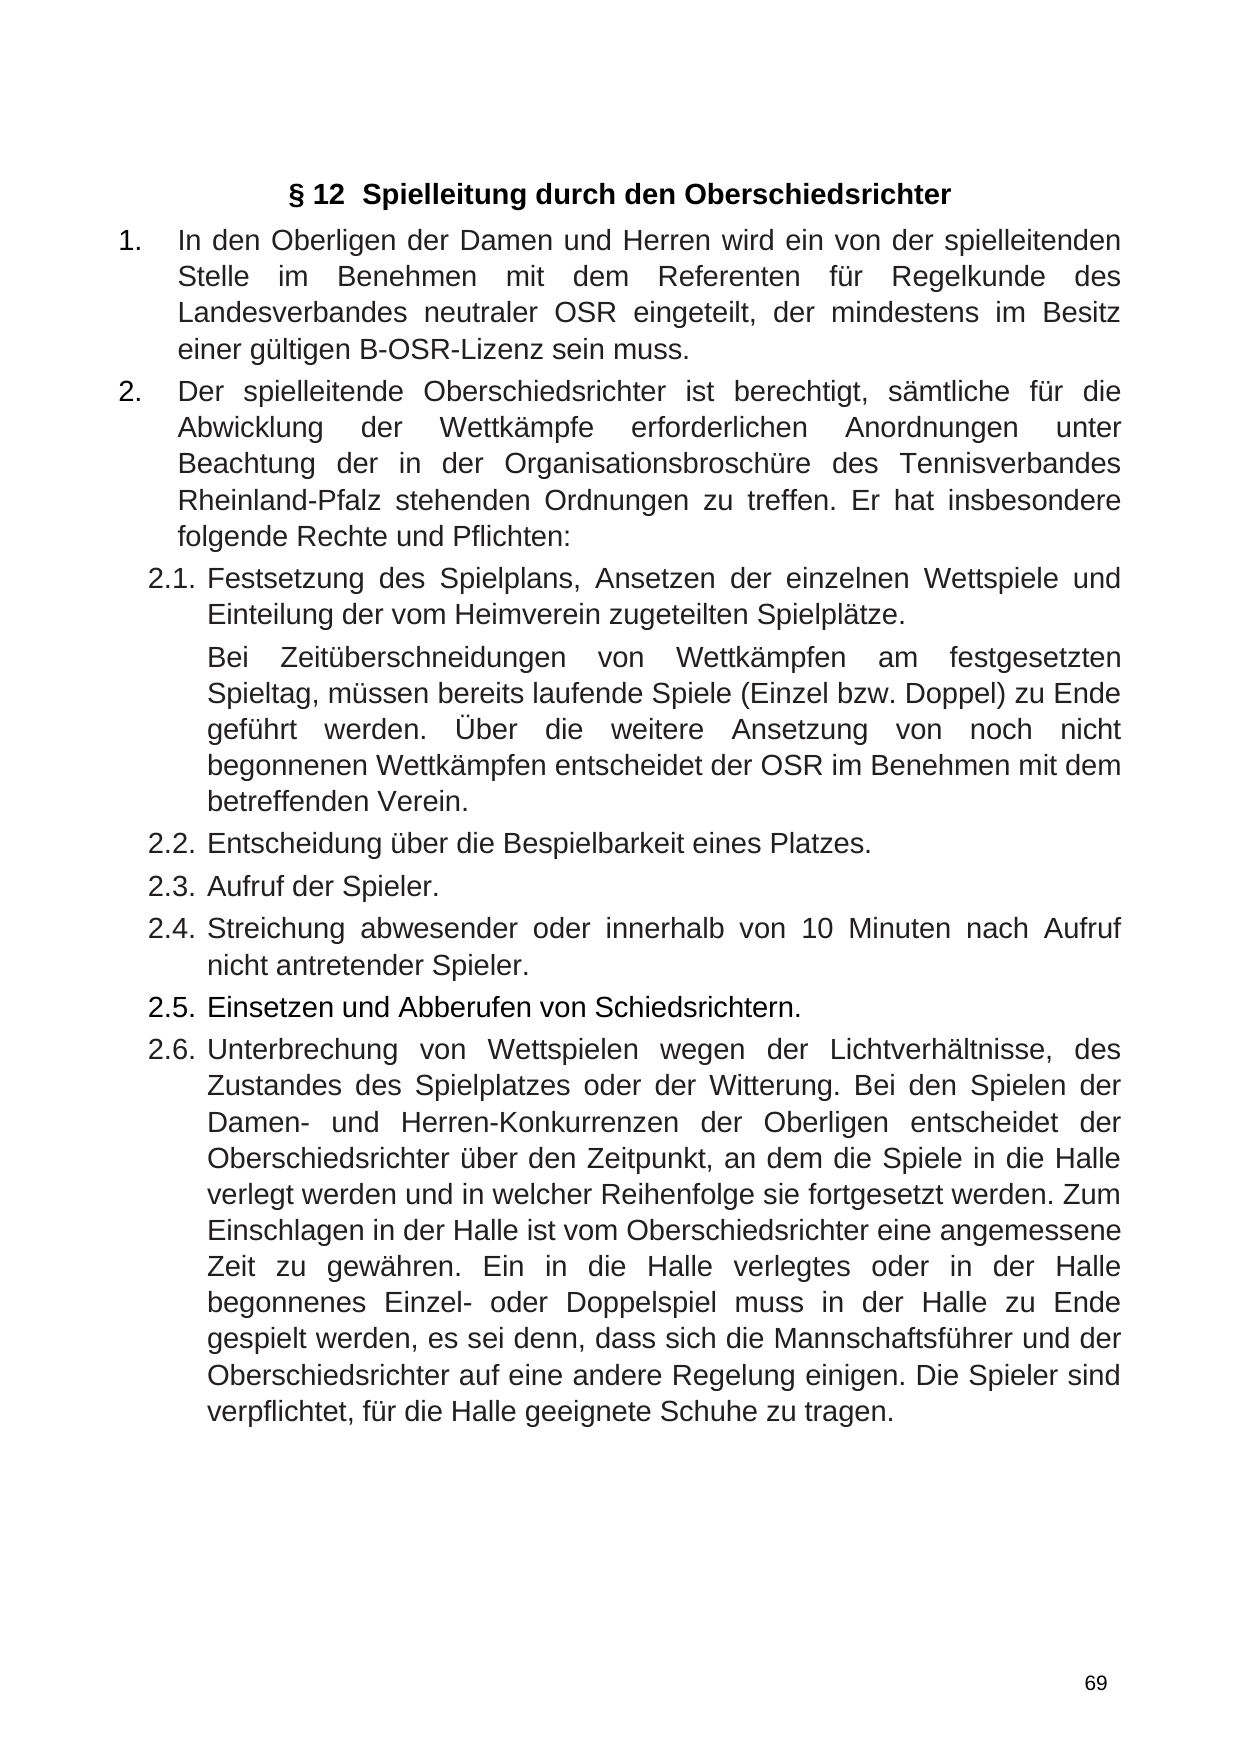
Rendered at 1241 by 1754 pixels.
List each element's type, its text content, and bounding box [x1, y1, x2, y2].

list Bei Zeitüberschneidungen von Wettkämpfen am festgesetzten Spieltag, müssen bereits laufende Spiele (Einzel bzw. Doppel) zu Ende geführt werden. Über die weitere Ansetzung von noch nicht begonnenen Wettkämpfen entscheidet der OSR im Benehmen mit dem betreffenden Verein. [207, 639, 1122, 818]
text Spielleitung durch den Oberschiedsrichter [118, 177, 1122, 211]
list In den Oberligen der Damen und Herren wird ein von der spielleitenden Stelle im Benehmen mit dem Referenten für Regelkunde des Landesverbandes neutraler OSR eingeteilt, der mindestens im Besitz einer gültigen B-OSR-Lizenz sein muss. [118, 223, 1122, 365]
list Entscheidung über die Bespielbarkeit eines Platzes. [148, 827, 1122, 860]
list Einsetzen und Abberufen von Schiedsrichtern. [148, 990, 1122, 1023]
list Unterbrechung von Wettspielen wegen der Lichtverhältnisse, des Zustandes des Spielplatzes oder der Witterung. Bei den Spielen der Damen- und Herren-Konkurrenzen der Oberligen entscheidet der Oberschiedsrichter über den Zeitpunkt, an dem die Spiele in die Halle verlegt werden und in welcher Reihenfolge sie fortgesetzt werden. Zum Einschlagen in der Halle ist vom Oberschiedsrichter eine angemessene Zeit zu gewähren. Ein in die Halle verlegtes oder in der Halle begonnenes Einzel- oder Doppelspiel muss in der Halle zu Ende gespielt werden, es sei denn, dass sich die Mannschaftsführer und der Oberschiedsrichter auf eine andere Regelung einigen. Die Spieler sind verpflichtet, für die Halle geeignete Schuhe zu tragen. [148, 1032, 1122, 1427]
list Streichung abwesender oder innerhalb von 10 Minuten nach Aufruf nicht antretender Spieler. [148, 911, 1122, 981]
text Der spielleitende Oberschiedsrichter ist berechtigt, sämtliche für die Abwicklung der Wettkämpfe erforderlichen Anordnungen unter Beachtung der in der Organisationsbroschüre des Tennisverbandes Rheinland-Pfalz stehenden Ordnungen zu treffen. Er hat insbesondere folgende Rechte und Pflichten: [118, 374, 1122, 552]
list Festsetzung des Spielplans, Ansetzen der einzelnen Wettspiele und Einteilung der vom Heimverein zugeteilten Spielplätze. [148, 561, 1122, 631]
list Aufruf der Spieler. [148, 869, 1122, 902]
